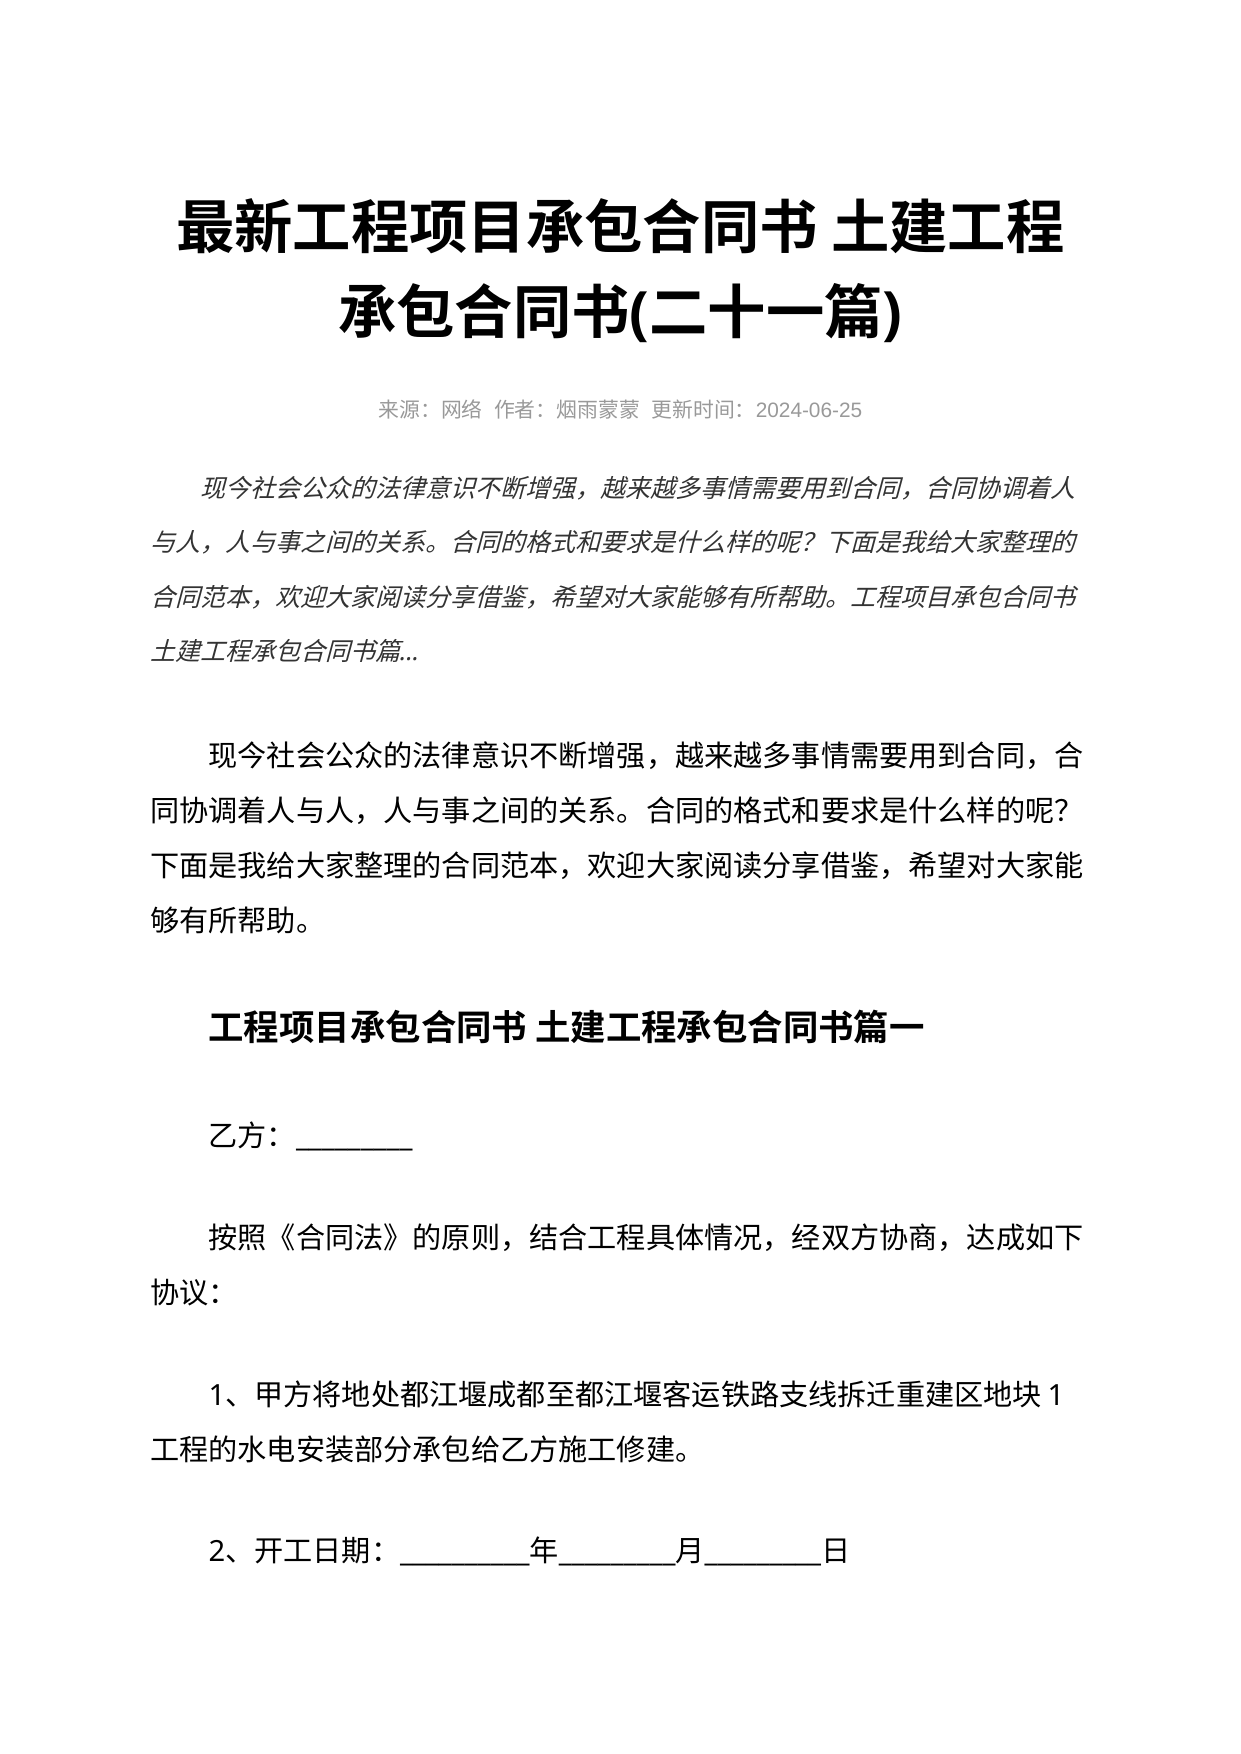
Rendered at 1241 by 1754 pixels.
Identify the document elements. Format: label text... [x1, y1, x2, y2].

text 工程项目承包合同书 土建工程承包合同书篇一 [150, 999, 1090, 1050]
text 现今社会公众的法律意识不断增强，越来越多事情需要用到合同，合同协调着人与人，人与事之间的关系。合同的格式和要求是什么样的呢？下面是我给大家整理的合同范本，欢迎大家阅读分享借鉴，希望对大家能够有所帮助。工程项目承包合同书 土建工程承包合同书篇... [150, 468, 1090, 668]
text 来源：网络 作者：烟雨蒙蒙 更新时间：2024-06-25 [150, 397, 1090, 421]
text 1、甲方将地处都江堰成都至都江堰客运铁路支线拆迁重建区地块1工程的水电安装部分承包给乙方施工修建。 [150, 1371, 1090, 1468]
text 按照《合同法》的原则，结合工程具体情况，经双方协商，达成如下协议： [150, 1214, 1090, 1312]
subtitle 最新工程项目承包合同书 土建工程承包合同书(二十一篇) [150, 181, 1090, 351]
text 现今社会公众的法律意识不断增强，越来越多事情需要用到合同，合同协调着人与人，人与事之间的关系。合同的格式和要求是什么样的呢？下面是我给大家整理的合同范本，欢迎大家阅读分享借鉴，希望对大家能够有所帮助。 [150, 733, 1090, 939]
text 2、开工日期：__________年_________月_________日 [150, 1528, 1090, 1570]
text 乙方：_________ [150, 1112, 1090, 1155]
